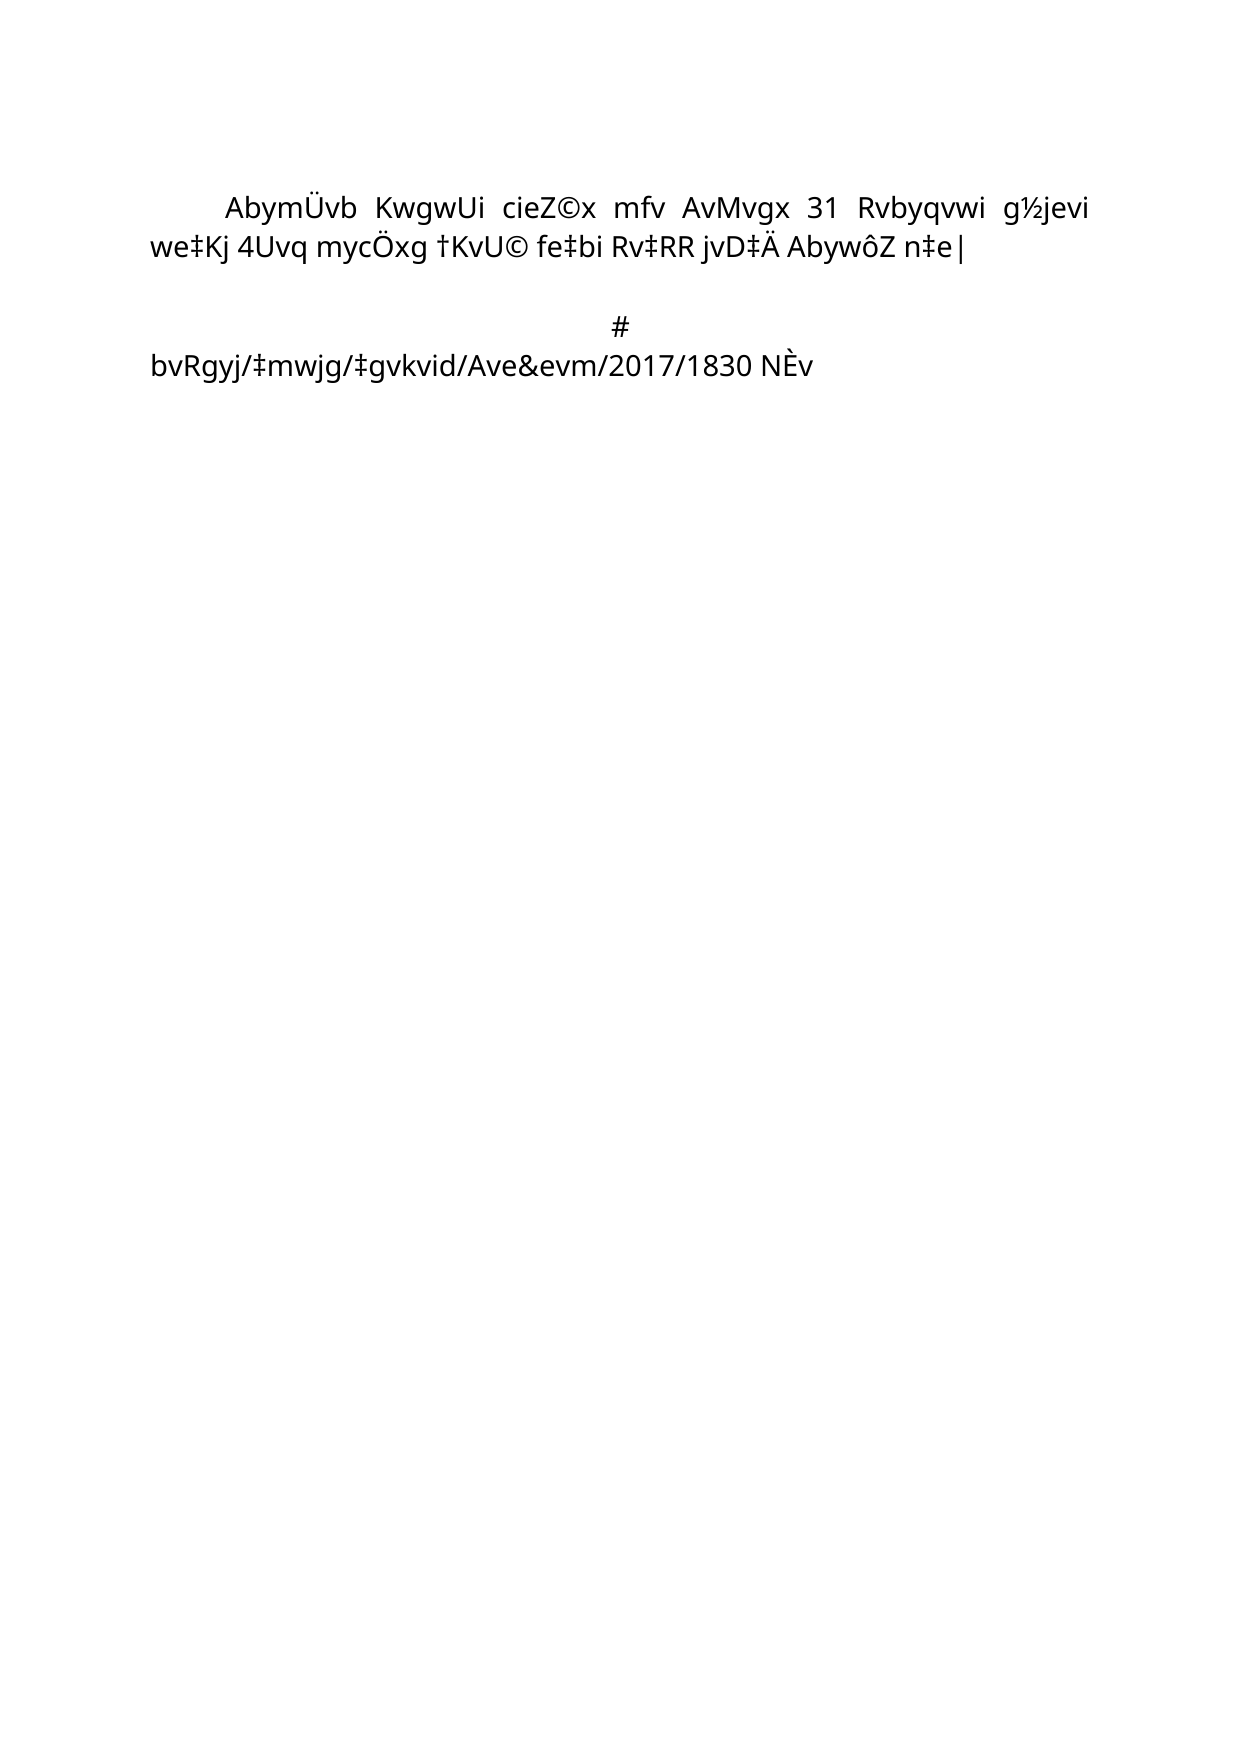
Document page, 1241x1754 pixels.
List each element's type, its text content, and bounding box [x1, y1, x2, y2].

text AbymÜvb KwgwUi cieZ©x mfv AvMvgx 31 Rvbyqvwi g½jevi we‡Kj 4Uvq mycÖxg †KvU© fe‡bi Rv‡RR jvD‡Ä AbywôZ n‡e| [150, 187, 1090, 266]
text # [150, 306, 1090, 346]
text bvRgyj/‡mwjg/‡gvkvid/Ave&evm/2017/1830 NÈv [150, 346, 1090, 385]
